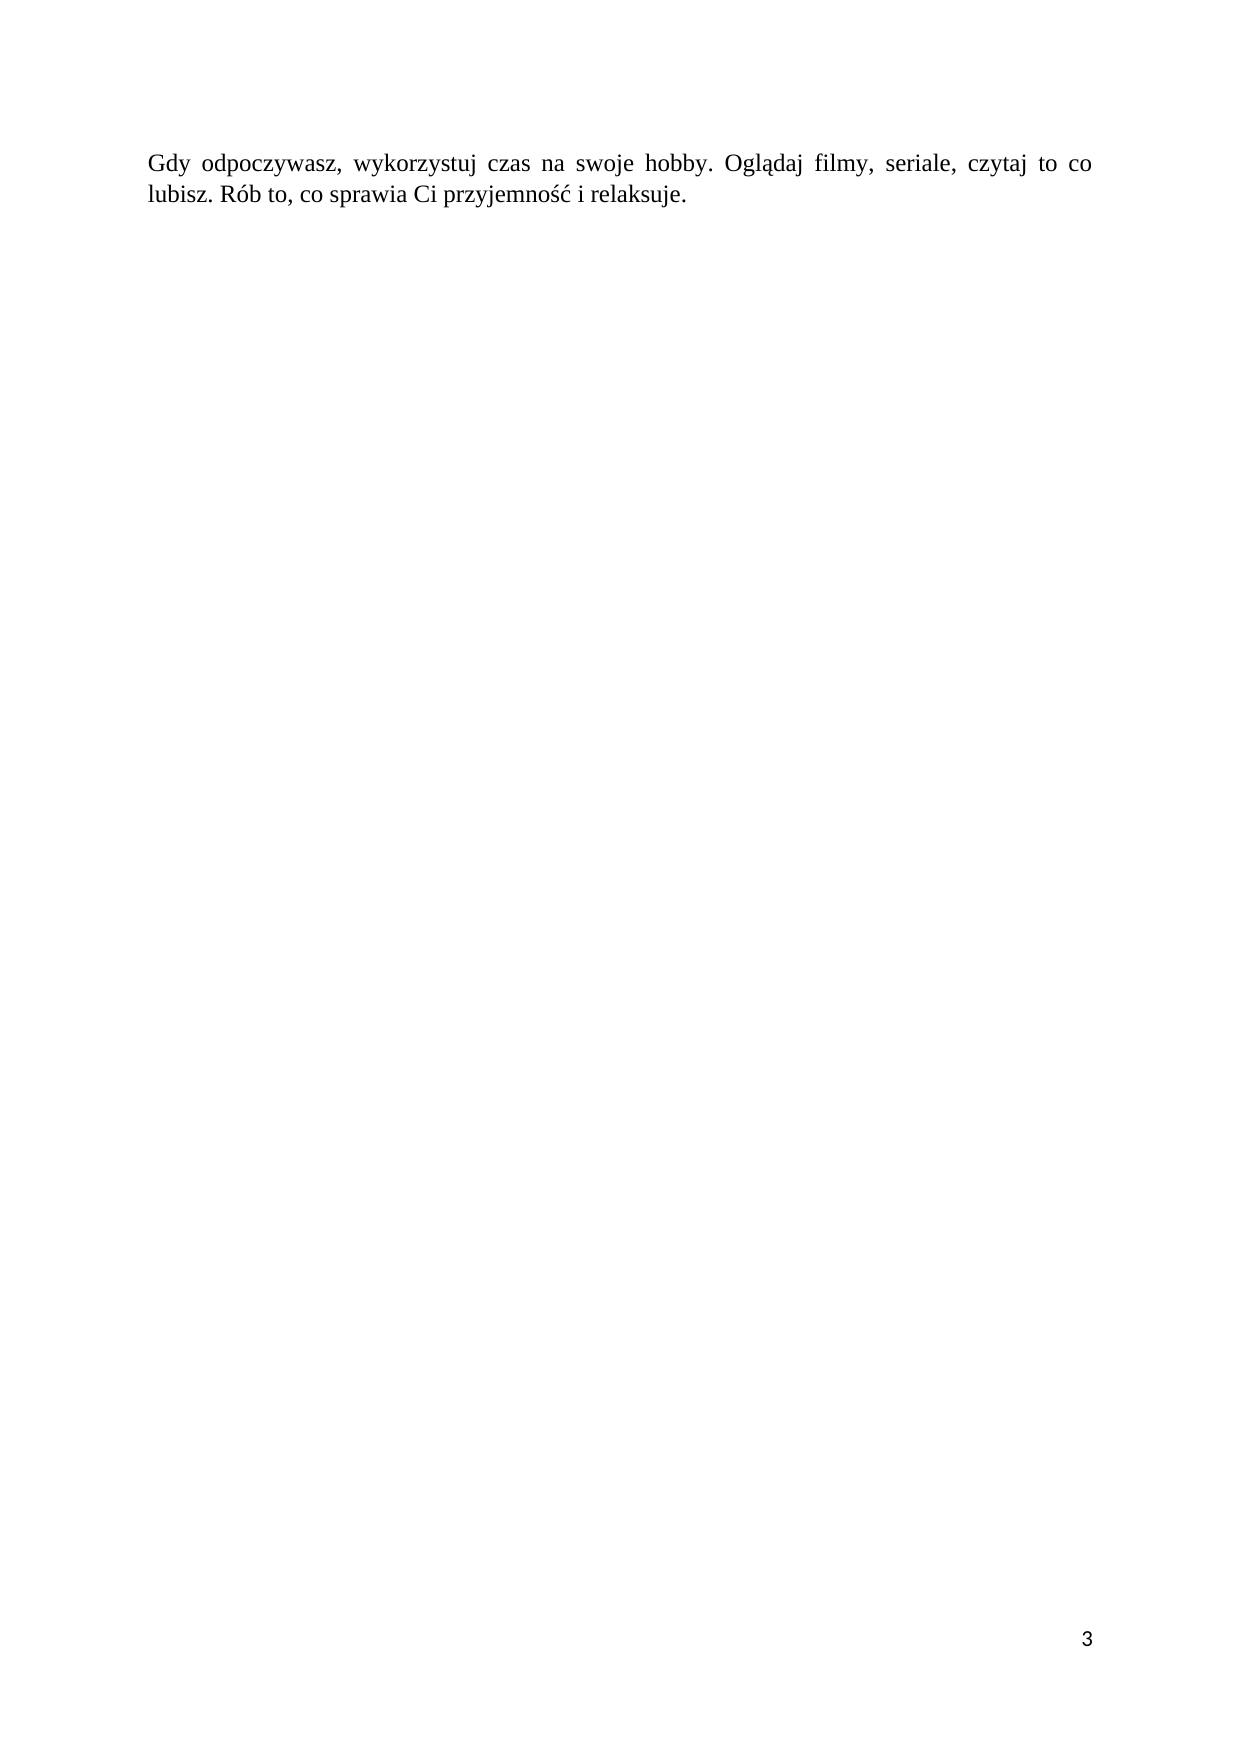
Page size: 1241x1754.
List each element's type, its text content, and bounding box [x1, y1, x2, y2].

text Gdy odpoczywasz, wykorzystuj czas na swoje hobby. Oglądaj filmy, seriale, czytaj to co lubisz. Rób to, co sprawia Ci przyjemność i relaksuje. [148, 148, 1093, 207]
